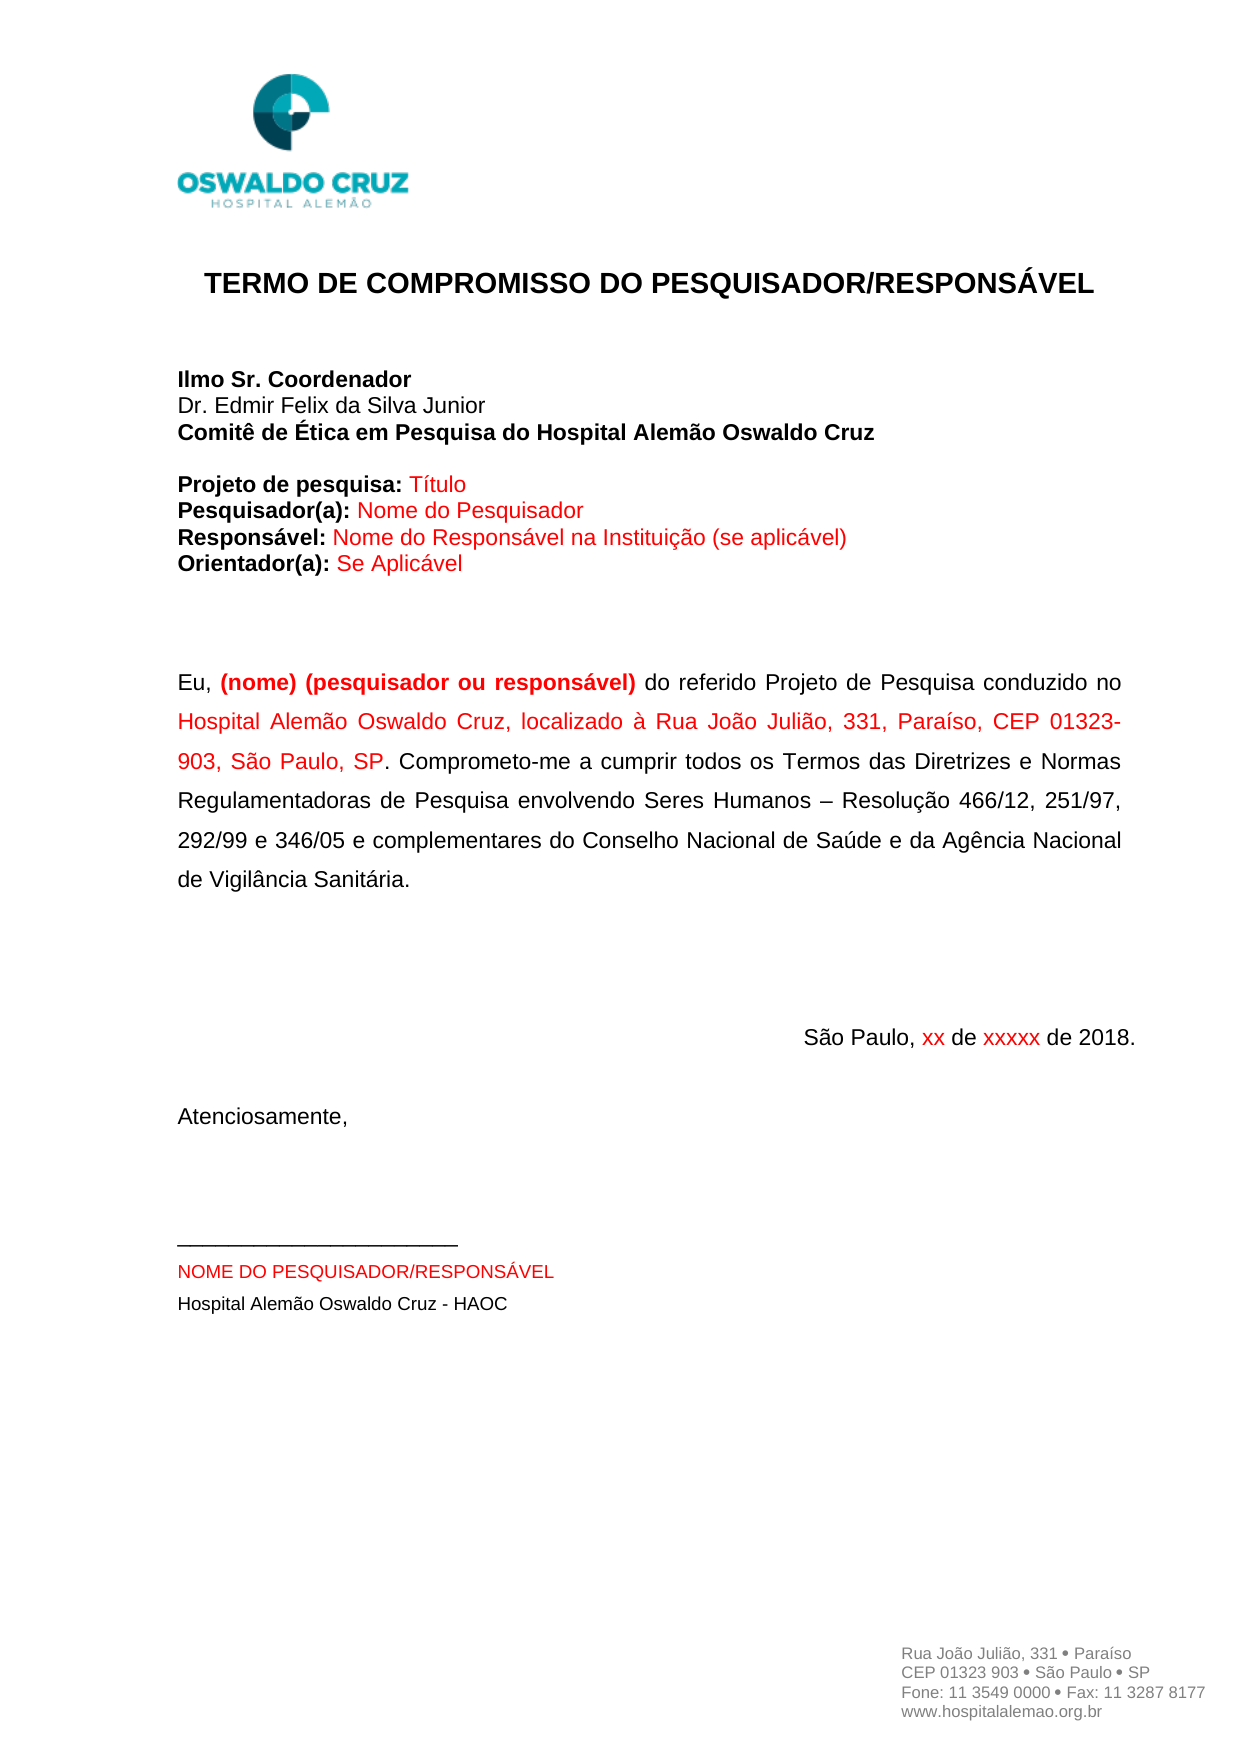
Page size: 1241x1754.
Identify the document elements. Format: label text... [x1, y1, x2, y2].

text Responsável: Nome do Responsável na Instituição (se aplicável) [177, 524, 1136, 550]
text Orientador(a): Se Aplicável [177, 550, 1122, 577]
text Atenciosamente, [177, 1103, 1108, 1129]
subtitle Dr. Edmir Felix da Silva Junior [177, 392, 1136, 418]
text NOME DO PESQUISADOR/RESPONSÁVEL [177, 1261, 1136, 1282]
text TERMO DE COMPROMISSO DO PESQUISADOR/RESPONSÁVEL [177, 266, 1122, 300]
text Projeto de pesquisa: Título [177, 471, 1122, 497]
text Pesquisador(a): Nome do Pesquisador [177, 497, 1136, 524]
text São Paulo, xx de xxxxx de 2018. [177, 1024, 1136, 1050]
text Hospital Alemão Oswaldo Cruz - HAOC [177, 1293, 1136, 1315]
text Eu, (nome) (pesquisador ou responsável) do referido Projeto de Pesquisa conduzido no Hospital Alemão Oswaldo Cruz, localizado à Rua João Julião, 331, Paraíso, CEP 01323-903, São Paulo, SP. Comprometo-me a cumprir todos os Termos das Diretrizes e Normas Regulamentadoras de Pesquisa envolvendo Seres Humanos – Resolução 466/12, 251/97, 292/99 e 346/05 e complementares do Conselho Nacional de Saúde e da Agência Nacional de Vigilância Sanitária. [177, 669, 1122, 892]
text Comitê de Ética em Pesquisa do Hospital Alemão Oswaldo Cruz [177, 418, 1136, 445]
text ______________________ [177, 1221, 1108, 1248]
picture [177, 73, 409, 209]
text Ilmo Sr. Coordenador [177, 366, 1136, 392]
